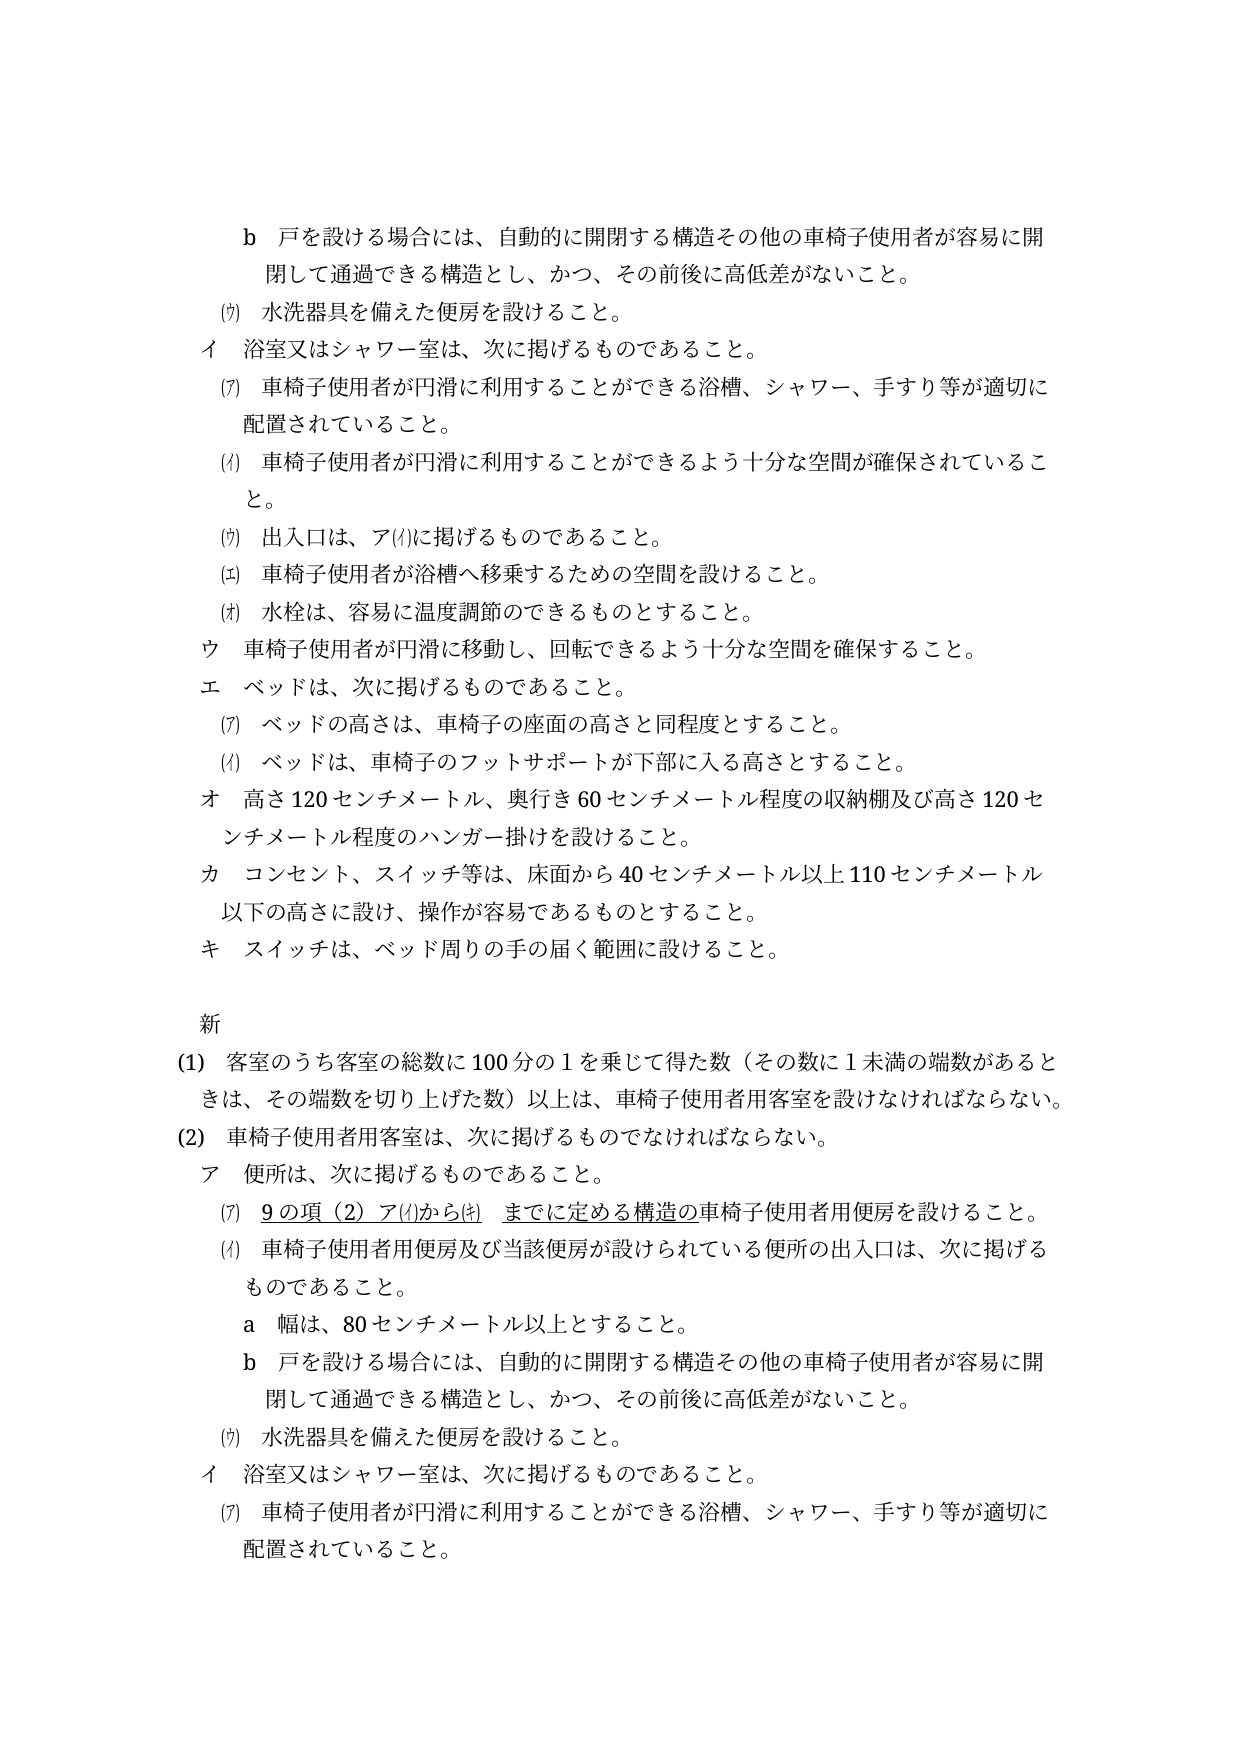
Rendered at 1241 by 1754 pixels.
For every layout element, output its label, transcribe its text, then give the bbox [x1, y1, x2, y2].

text (オ) 水栓は、容易に温度調節のできるものとすること。 [221, 592, 1063, 629]
text (ウ) 出入口は、ア(イ)に掲げるものであること。 [221, 517, 1063, 554]
text (エ) 車椅子使用者が浴槽へ移乗するための空間を設けること。 [221, 554, 1063, 592]
text a 幅は、80センチメートル以上とすること。 [243, 1304, 1063, 1342]
text (イ) 車椅子使用者が円滑に利用することができるよう十分な空間が確保されていること。 [221, 442, 1063, 517]
text (1) 客室のうち客室の総数に100分の１を乗じて得た数（その数に１未満の端数があるときは、その端数を切り上げた数）以上は、車椅子使用者用客室を設けなければならない。 [177, 1042, 1063, 1117]
text (ア) ベッドの高さは、車椅子の座面の高さと同程度とすること。 [221, 704, 1063, 742]
text 新 [177, 1004, 1063, 1042]
text (ア) 車椅子使用者が円滑に利用することができる浴槽、シャワー、手すり等が適切に配置されていること。 [221, 1492, 1063, 1567]
text エ ベッドは、次に掲げるものであること。 [199, 667, 1063, 704]
text (ウ) 水洗器具を備えた便房を設けること。 [221, 292, 1063, 329]
text (イ) 車椅子使用者用便房及び当該便房が設けられている便所の出入口は、次に掲げるものであること。 [221, 1229, 1063, 1304]
text カ コンセント、スイッチ等は、床面から40センチメートル以上110センチメートル以下の高さに設け、操作が容易であるものとすること。 [199, 854, 1063, 929]
text イ 浴室又はシャワー室は、次に掲げるものであること。 [199, 1454, 1063, 1492]
text (ウ) 水洗器具を備えた便房を設けること。 [221, 1417, 1063, 1454]
text (ア) 車椅子使用者が円滑に利用することができる浴槽、シャワー、手すり等が適切に配置されていること。 [221, 367, 1063, 442]
text (2) 車椅子使用者用客室は、次に掲げるものでなければならない。 [177, 1117, 1063, 1154]
text b 戸を設ける場合には、自動的に開閉する構造その他の車椅子使用者が容易に開閉して通過できる構造とし、かつ、その前後に高低差がないこと。 [243, 1342, 1063, 1417]
text オ 高さ120センチメートル、奥行き60センチメートル程度の収納棚及び高さ120センチメートル程度のハンガー掛けを設けること。 [199, 779, 1063, 854]
text (イ) ベッドは、車椅子のフットサポートが下部に入る高さとすること。 [221, 742, 1063, 779]
text (ア) 9の項（2）ア(イ)から(キ) までに定める構造の車椅子使用者用便房を設けること。 [221, 1192, 1063, 1229]
text キ スイッチは、ベッド周りの手の届く範囲に設けること。 [177, 929, 1063, 967]
text ア 便所は、次に掲げるものであること。 [199, 1154, 1063, 1192]
text b 戸を設ける場合には、自動的に開閉する構造その他の車椅子使用者が容易に開閉して通過できる構造とし、かつ、その前後に高低差がないこと。 [243, 217, 1063, 292]
text ウ 車椅子使用者が円滑に移動し、回転できるよう十分な空間を確保すること。 [199, 629, 1063, 667]
text イ 浴室又はシャワー室は、次に掲げるものであること。 [199, 329, 1063, 367]
